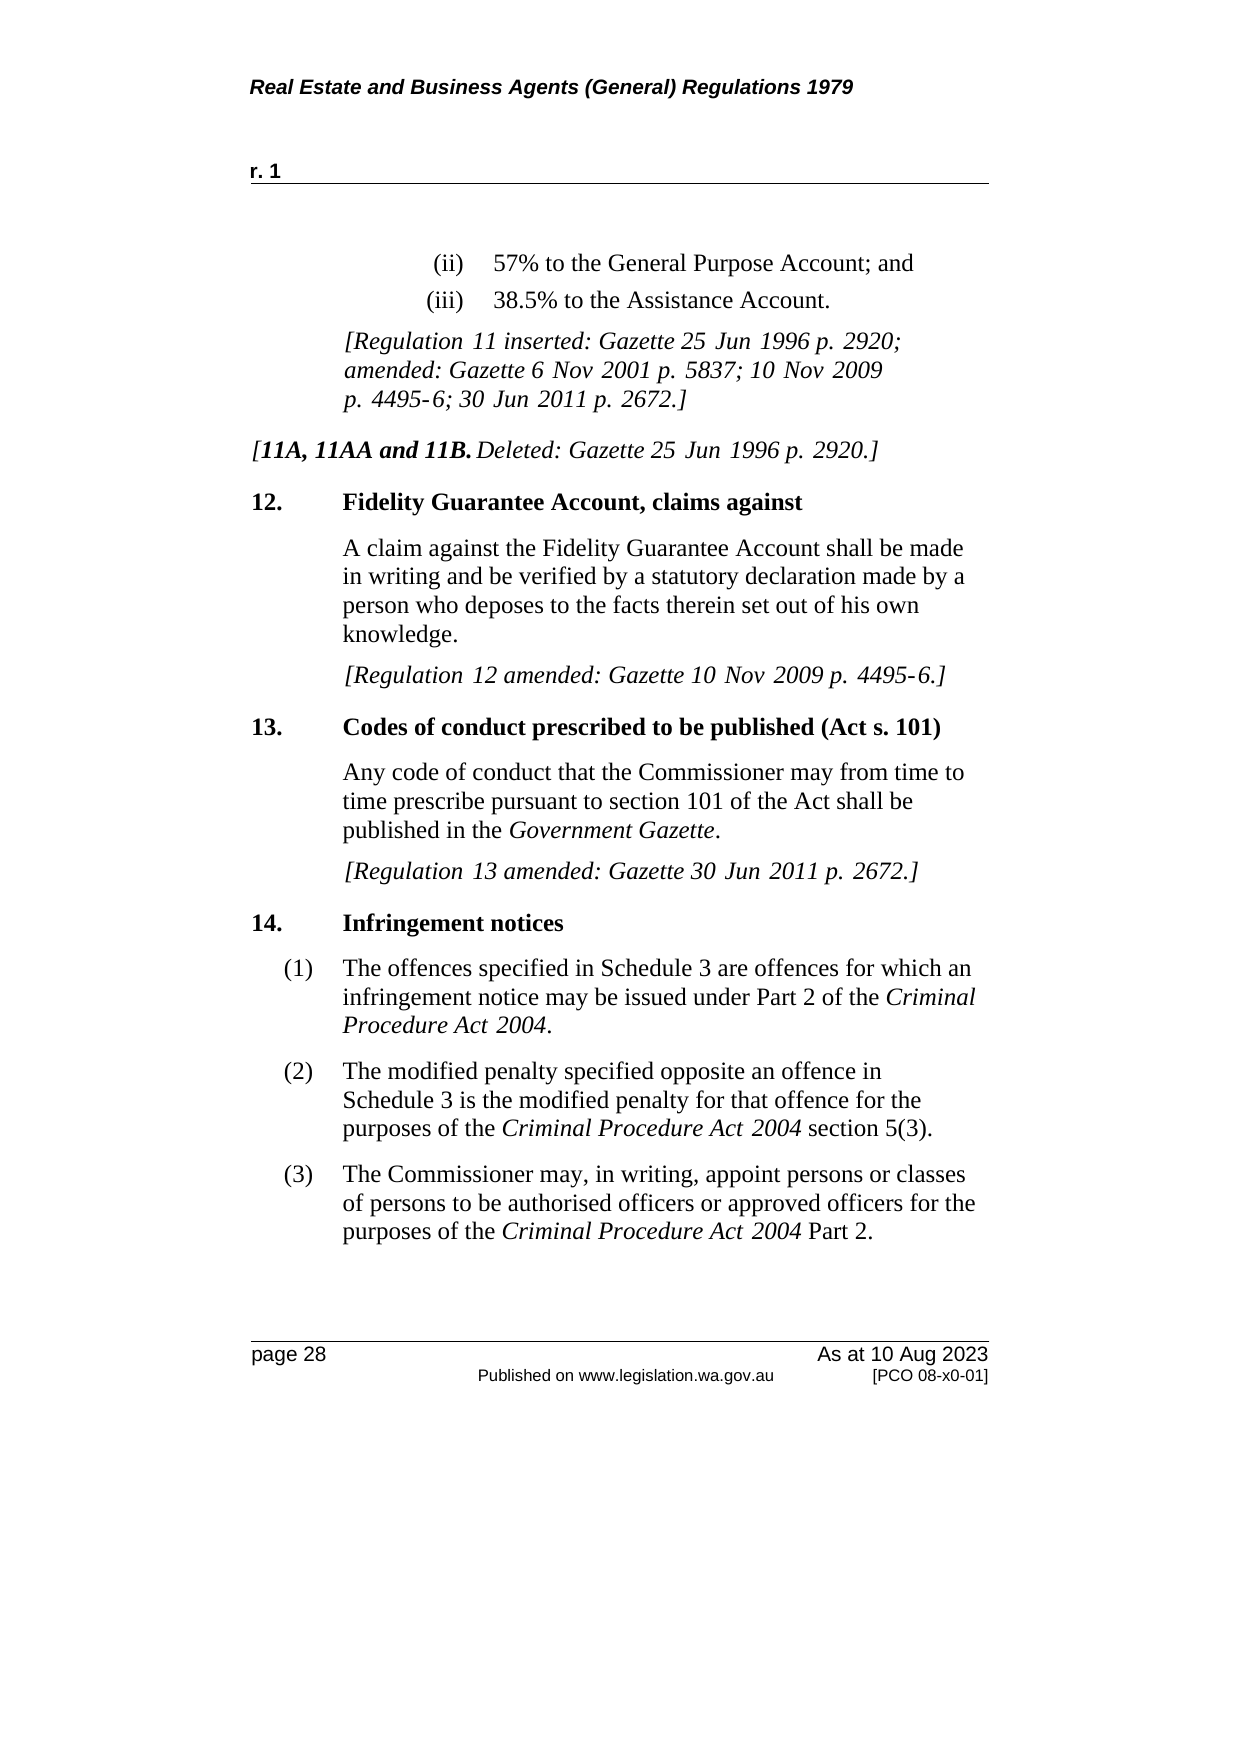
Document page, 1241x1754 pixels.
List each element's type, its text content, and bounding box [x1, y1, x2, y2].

text [Regulation 13 amended: Gazette 30 Jun 2011 p. 2672.] [251, 856, 989, 885]
text (iii) 38.5% to the Assistance Account. [251, 285, 989, 314]
text (2) The modified penalty specified opposite an offence in Schedule 3 is the modified penalty for that offence for the purposes of the Criminal Procedure Act 2004 section 5(3). [251, 1056, 989, 1142]
text (ii) 57% to the General Purpose Account; and [251, 248, 989, 277]
text (3) The Commissioner may, in writing, appoint persons or classes of persons to be authorised officers or approved officers for the purposes of the Criminal Procedure Act 2004 Part 2. [251, 1159, 989, 1245]
text [11A, 11AA and 11B. Deleted: Gazette 25 Jun 1996 p. 2920.] [251, 436, 989, 464]
subtitle 13. Codes of conduct prescribed to be published (Act s. 101) [251, 712, 989, 741]
text (1) The offences specified in Schedule 3 are offences for which an infringement notice may be issued under Part 2 of the Criminal Procedure Act 2004. [251, 953, 989, 1039]
text [Regulation 12 amended: Gazette 10 Nov 2009 p. 4495-6.] [251, 660, 989, 689]
text A claim against the Fidelity Guarantee Account shall be made in writing and be verified by a statutory declaration made by a person who deposes to the facts therein set out of his own knowledge. [251, 533, 989, 648]
subtitle 14. Infringement notices [251, 908, 989, 936]
subtitle 12. Fidelity Guarantee Account, claims against [251, 487, 989, 516]
text [Regulation 11 inserted: Gazette 25 Jun 1996 p. 2920; amended: Gazette 6 Nov 2001 p. 5837; 10 Nov 2009 p. 4495-6; 30 Jun 2011 p. 2672.] [251, 326, 989, 413]
text Any code of conduct that the Commissioner may from time to time prescribe pursuant to section 101 of the Act shall be published in the Government Gazette. [251, 757, 989, 843]
